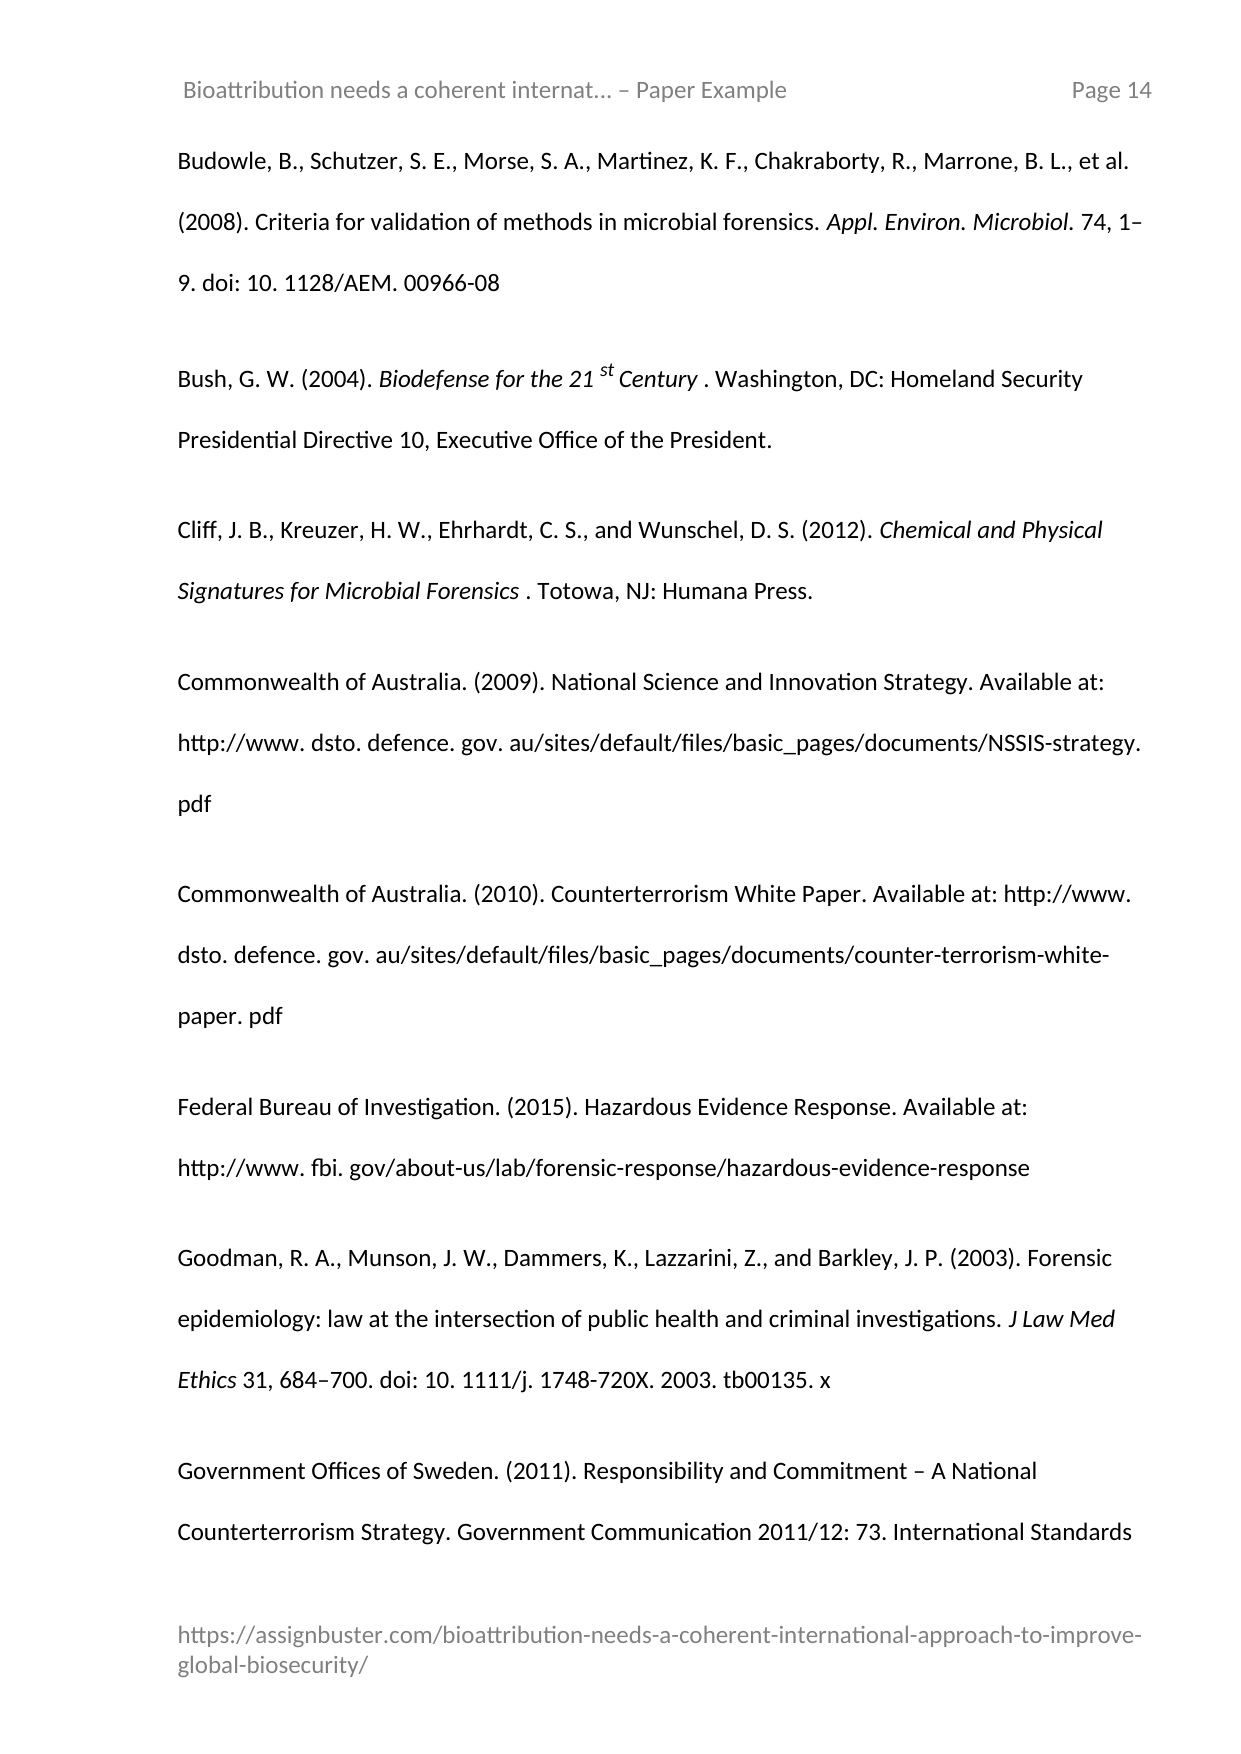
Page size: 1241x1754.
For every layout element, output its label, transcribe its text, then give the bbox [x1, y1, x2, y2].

text Cliff, J. B., Kreuzer, H. W., Ehrhardt, C. S., and Wunschel, D. S. (2012). Chemical and Physical Signatures for Microbial Forensics . Totowa, NJ: Humana Press. [177, 514, 1152, 606]
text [177, 1455, 1152, 1547]
text Budowle, B., Schutzer, S. E., Morse, S. A., Martinez, K. F., Chakraborty, R., Marrone, B. L., et al. (2008). Criteria for validation of methods in microbial forensics. Appl. Environ. Microbiol. 74, 1–9. doi: 10. 1128/AEM. 00966-08 [177, 145, 1152, 298]
text Federal Bureau of Investigation. (2015). Hazardous Evidence Response. Available at: http://www. fbi. gov/about-us/lab/forensic-response/hazardous-evidence-response [177, 1091, 1152, 1183]
text Bush, G. W. (2004). Biodefense for the 21 st Century . Washington, DC: Homeland Security Presidential Directive 10, Executive Office of the President. [177, 358, 1152, 454]
text Goodman, R. A., Munson, J. W., Dammers, K., Lazzarini, Z., and Barkley, J. P. (2003). Forensic epidemiology: law at the intersection of public health and criminal investigations. J Law Med Ethics 31, 684–700. doi: 10. 1111/j. 1748-720X. 2003. tb00135. x [177, 1243, 1152, 1395]
text Commonwealth of Australia. (2010). Counterterrorism White Paper. Available at: http://www. dsto. defence. gov. au/sites/default/files/basic_pages/documents/counter-terrorism-white-paper. pdf [177, 878, 1152, 1031]
text Commonwealth of Australia. (2009). National Science and Innovation Strategy. Available at: http://www. dsto. defence. gov. au/sites/default/files/basic_pages/documents/NSSIS-strategy. pdf [177, 666, 1152, 818]
